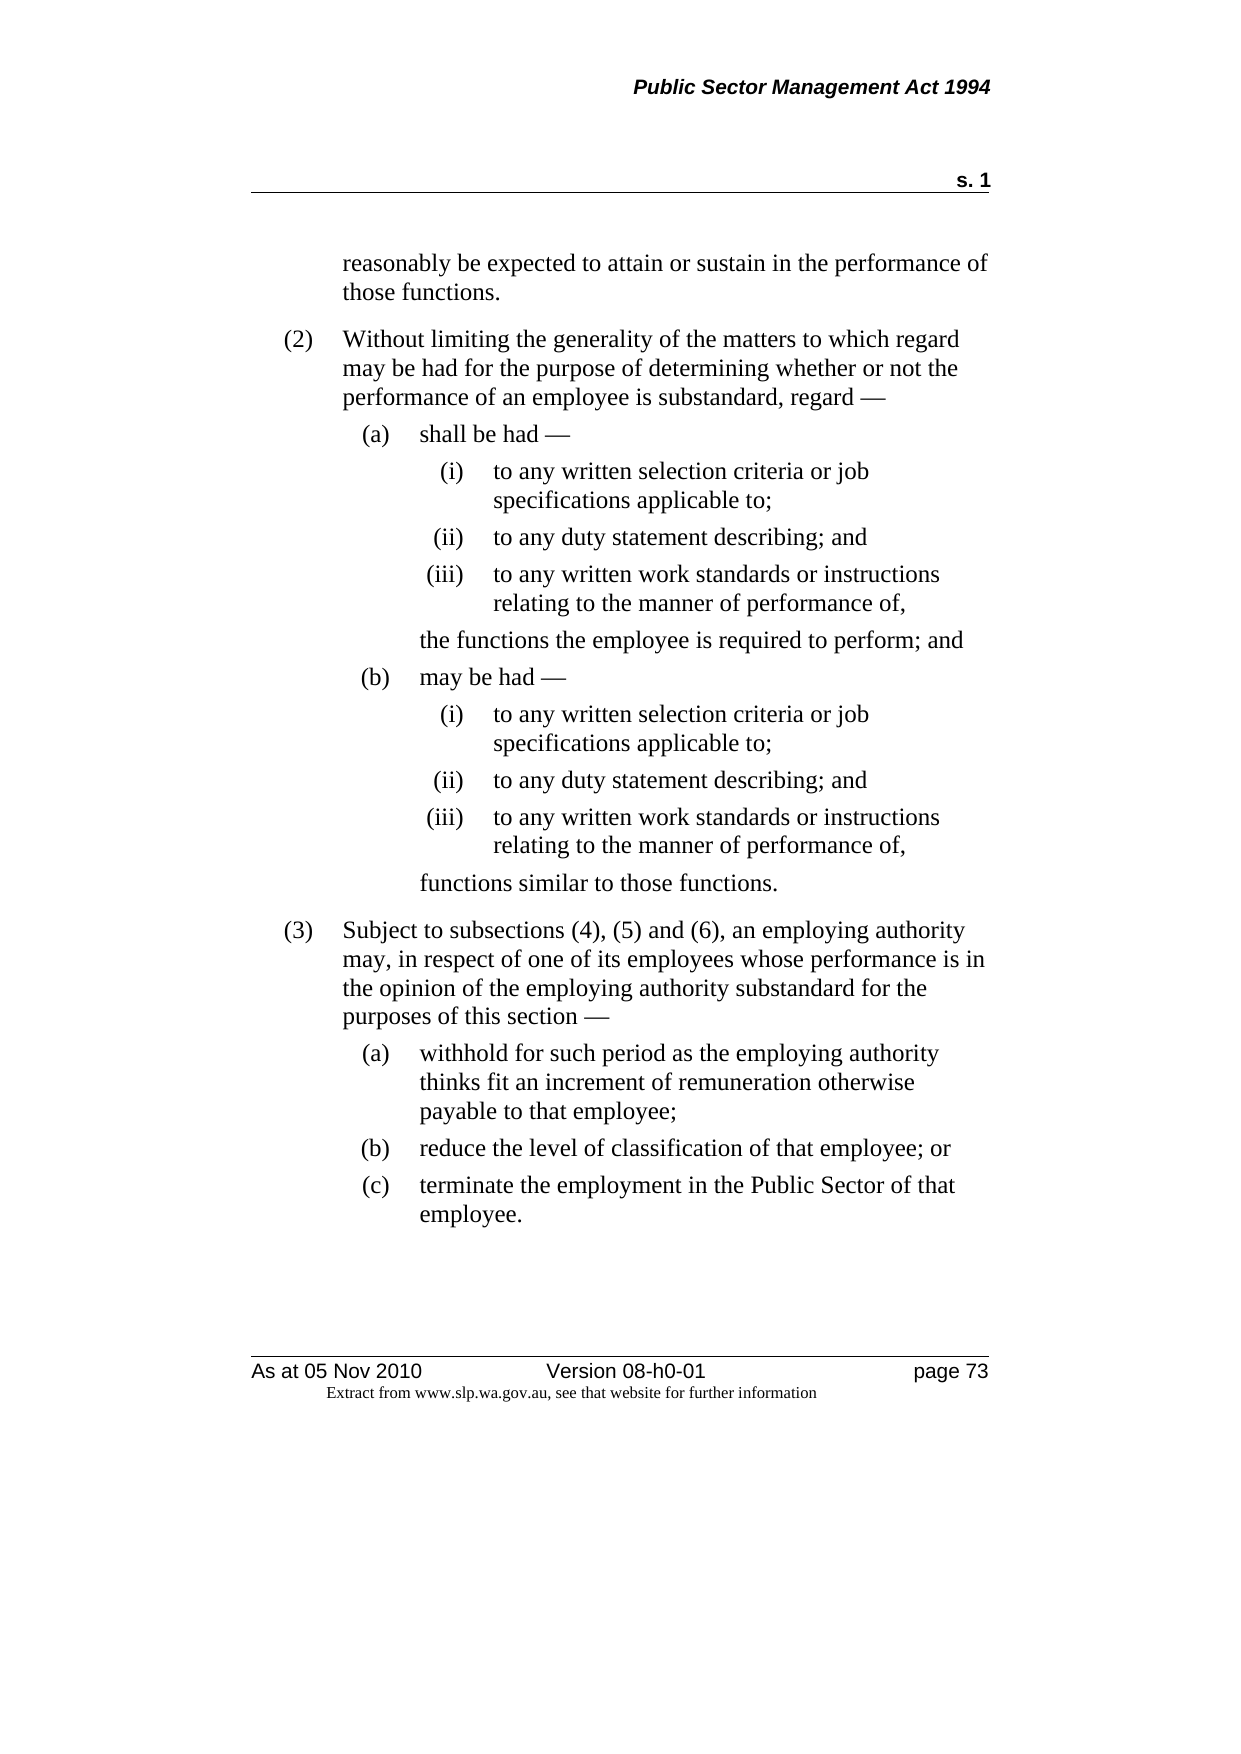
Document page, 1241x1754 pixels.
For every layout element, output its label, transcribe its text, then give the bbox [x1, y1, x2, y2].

text (3) Subject to subsections (4), (5) and (6), an employing authority may, in respect of one of its employees whose performance is in the opinion of the employing authority substandard for the purposes of this section — [251, 915, 989, 1030]
text (i) to any written selection criteria or job specifications applicable to; [251, 699, 989, 756]
text (2) Without limiting the generality of the matters to which regard may be had for the purpose of determining whether or not the performance of an employee is substandard, regard — [251, 324, 989, 411]
text (b) may be had — [251, 662, 989, 691]
text (ii) to any duty statement describing; and [251, 522, 989, 551]
text (b) reduce the level of classification of that employee; or [251, 1133, 989, 1162]
text (iii) to any written work standards or instructions relating to the manner of performance of, [251, 559, 989, 616]
text (iii) to any written work standards or instructions relating to the manner of performance of, [251, 802, 989, 859]
text functions similar to those functions. [251, 868, 989, 896]
text (c) terminate the employment in the Public Sector of that employee. [251, 1170, 989, 1228]
text (a) shall be had — [251, 419, 989, 448]
text (ii) to any duty statement describing; and [251, 765, 989, 793]
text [251, 248, 989, 306]
text (i) to any written selection criteria or job specifications applicable to; [251, 456, 989, 513]
text (a) withhold for such period as the employing authority thinks fit an increment of remuneration otherwise payable to that employee; [251, 1038, 989, 1125]
text the functions the employee is required to perform; and [251, 625, 989, 653]
